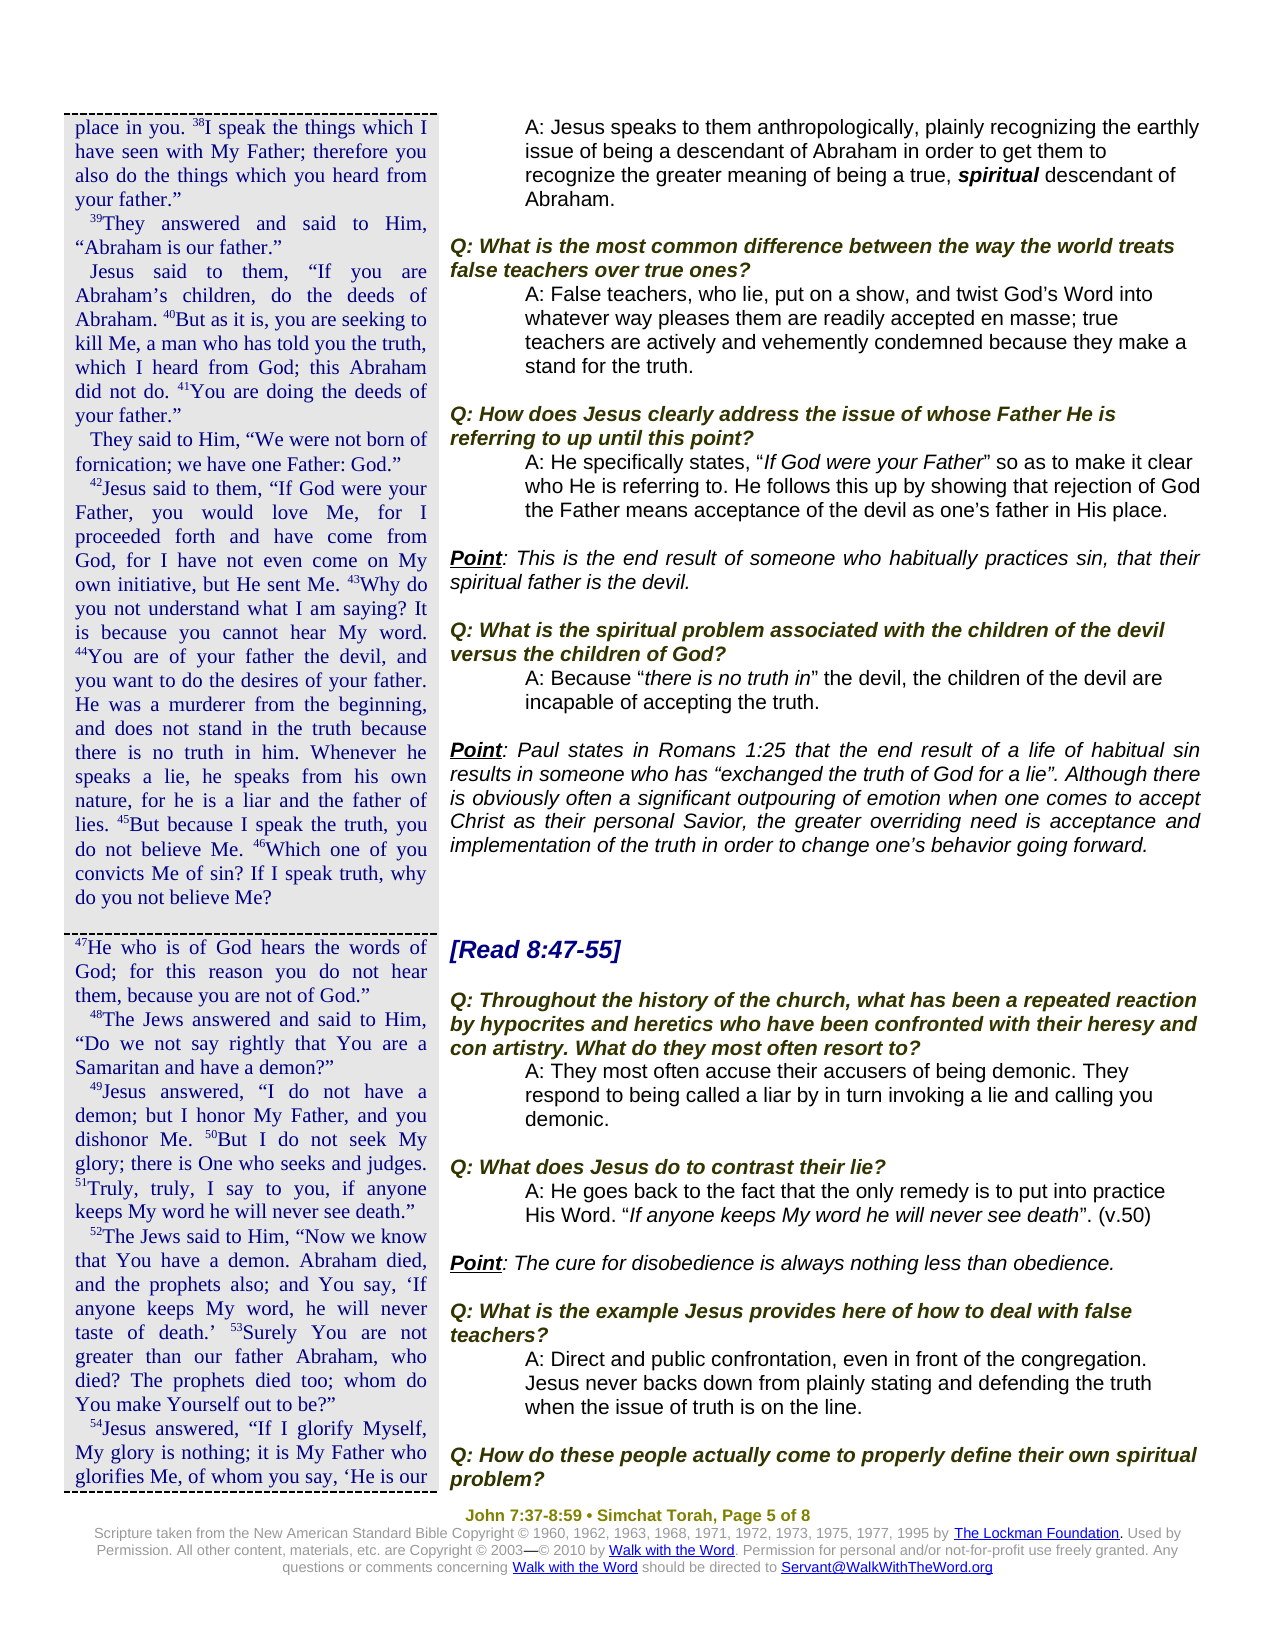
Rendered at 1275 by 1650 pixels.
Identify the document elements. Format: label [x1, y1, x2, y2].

table_cell [439, 933, 1213, 1491]
table_cell [64, 933, 439, 1491]
table_cell [64, 113, 439, 933]
table_cell [439, 113, 1213, 933]
